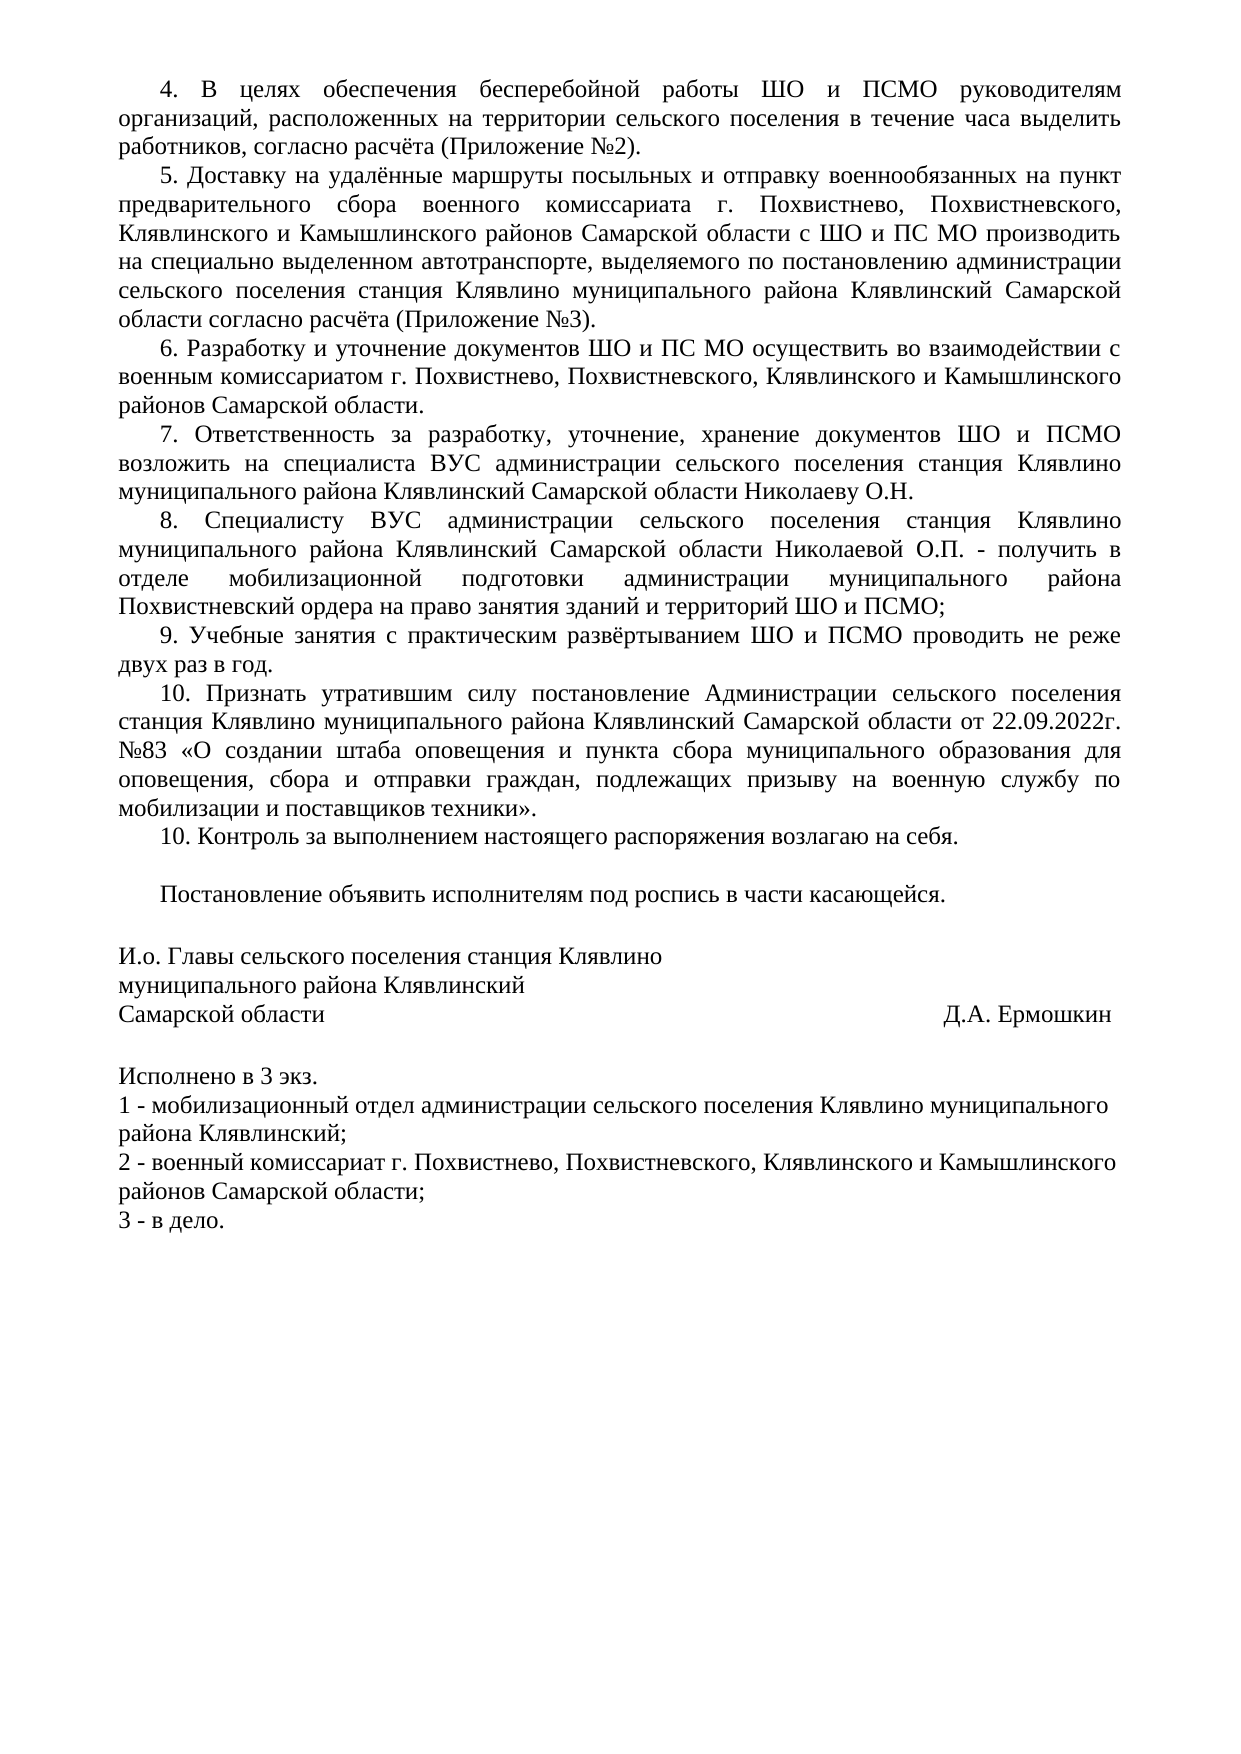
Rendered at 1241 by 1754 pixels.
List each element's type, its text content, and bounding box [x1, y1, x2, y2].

text Постановление объявить исполнителям под роспись в части касающейся. [118, 879, 1122, 908]
text 4. В целях обеспечения бесперебойной работы ШО и ПСМО руководителям организаций, расположенных на территории сельского поселения в течение часа выделить работников, согласно расчёта (Приложение №2). [118, 74, 1122, 160]
text 8. Специалисту ВУС администрации сельского поселения станция Клявлино муниципального района Клявлинский Самарской области Николаевой О.П. - получить в отделе мобилизационной подготовки администрации муниципального района Похвистневский ордера на право занятия зданий и территорий ШО и ПСМО; [118, 505, 1122, 620]
text 5. Доставку на удалённые маршруты посыльных и отправку военнообязанных на пункт предварительного сбора военного комиссариата г. Похвистнево, Похвистневского, Клявлинского и Камышлинского районов Самарской области с ШО и ПС МО производить на специально выделенном автотранспорте, выделяемого по постановлению администрации сельского поселения станция Клявлино муниципального района Клявлинский Самарской области согласно расчёта (Приложение №3). [118, 160, 1122, 333]
text муниципального района Клявлинский [118, 970, 1122, 999]
text 7. Ответственность за разработку, уточнение, хранение документов ШО и ПСМО возложить на специалиста ВУС администрации сельского поселения станция Клявлино муниципального района Клявлинский Самарской области Николаеву О.Н. [118, 419, 1122, 505]
text Самарской области Д.А. Ермошкин [118, 999, 1122, 1027]
text 6. Разработку и уточнение документов ШО и ПС МО осуществить во взаимодействии с военным комиссариатом г. Похвистнево, Похвистневского, Клявлинского и Камышлинского районов Самарской области. [118, 333, 1122, 419]
text 9. Учебные занятия с практическим развёртыванием ШО и ПСМО проводить не реже двух раз в год. [118, 620, 1122, 678]
text 1 - мобилизационный отдел администрации сельского поселения Клявлино муниципального района Клявлинский; [118, 1090, 1122, 1147]
text Исполнено в 3 экз. [118, 1061, 1122, 1090]
text И.о. Главы сельского поселения станция Клявлино [118, 941, 1122, 970]
text 10. Контроль за выполнением настоящего распоряжения возлагаю на себя. [118, 821, 1122, 850]
text 10. Признать утратившим силу постановление Администрации сельского поселения станция Клявлино муниципального района Клявлинский Самарской области от 22.09.2022г. №83 «О создании штаба оповещения и пункта сбора муниципального образования для оповещения, сбора и отправки граждан, подлежащих призыву на военную службу по мобилизации и поставщиков техники». [118, 678, 1122, 821]
text 2 - военный комиссариат г. Похвистнево, Похвистневского, Клявлинского и Камышлинского районов Самарской области; [118, 1147, 1122, 1205]
text 3 - в дело. [118, 1205, 1122, 1233]
